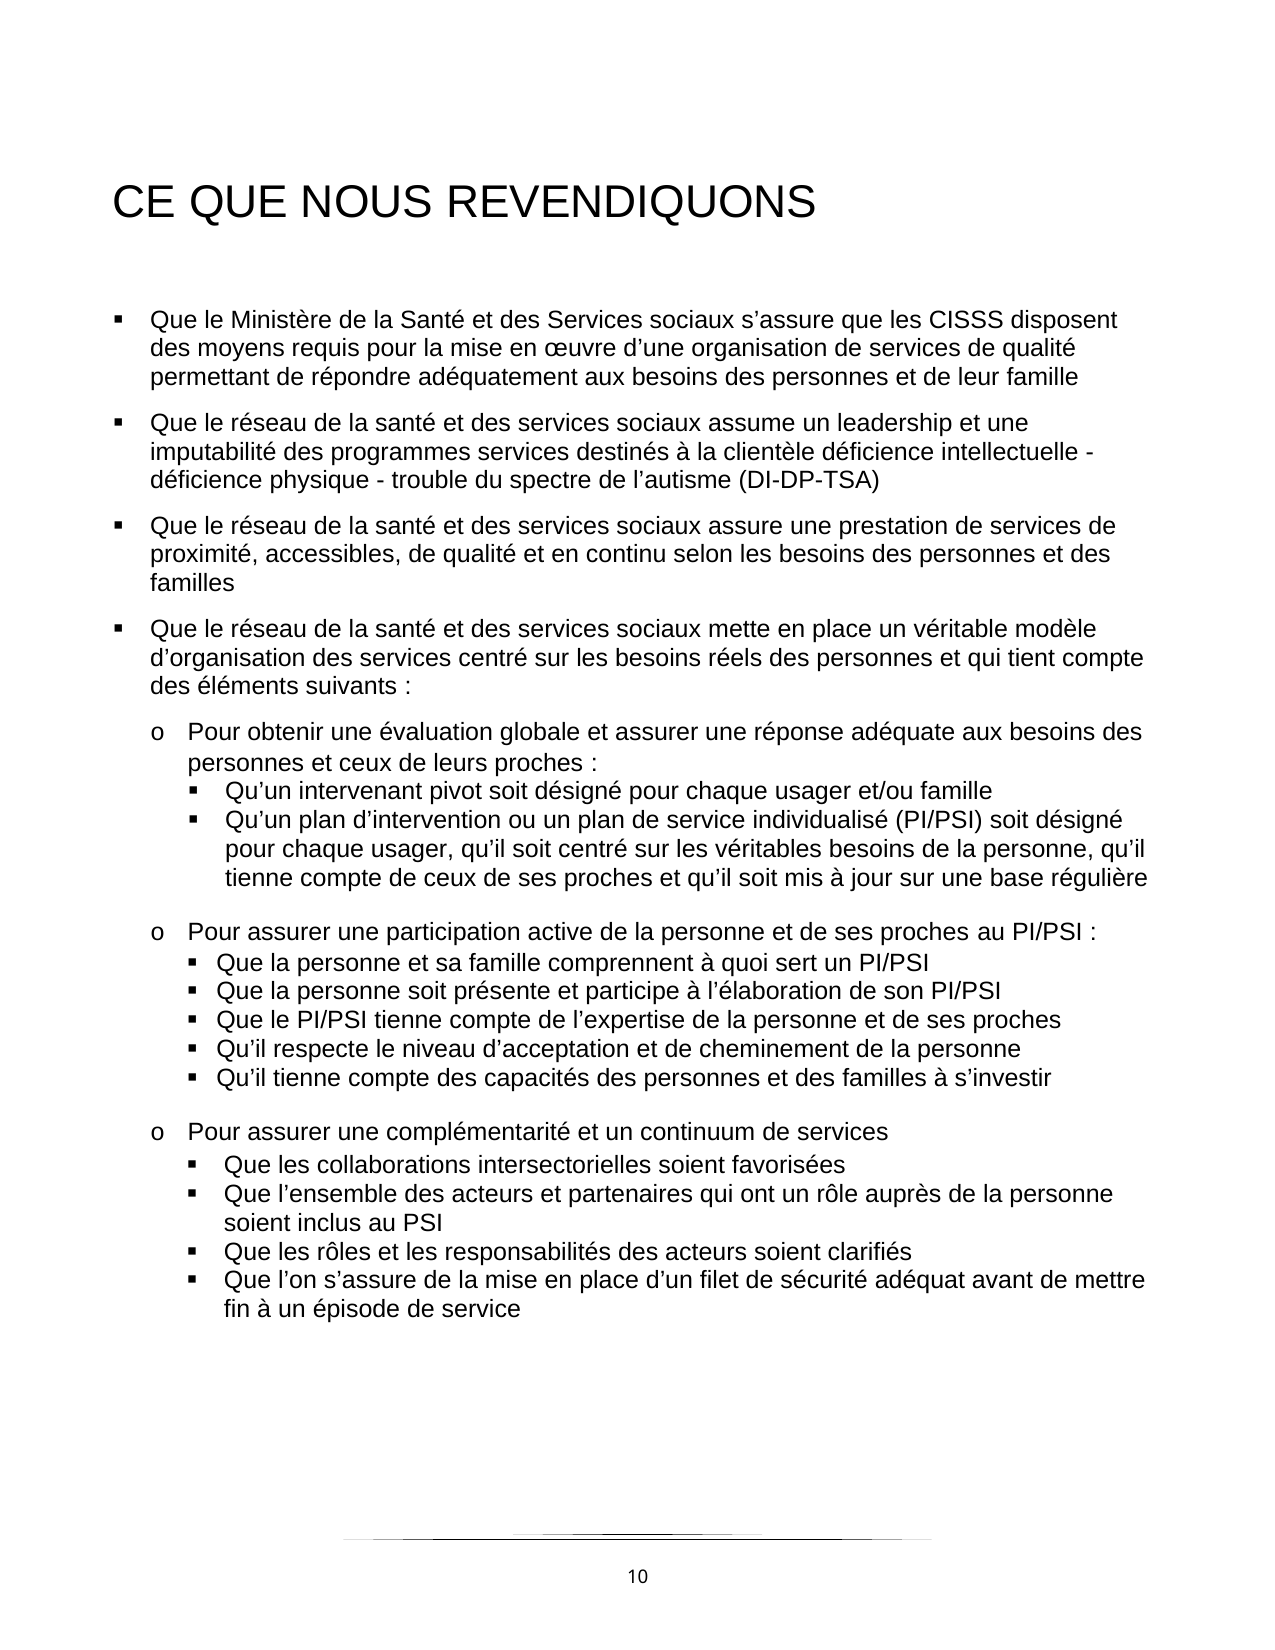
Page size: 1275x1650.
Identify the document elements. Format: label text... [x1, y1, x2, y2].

list Que les collaborations intersectorielles soient favorisées [186, 1150, 1162, 1179]
subtitle CE QUE NOUS REVENDIQUONS [112, 175, 1162, 228]
list Qu’il respecte le niveau d’acceptation et de cheminement de la personne [186, 1034, 1162, 1063]
list Que le réseau de la santé et des services sociaux assume un leadership et une imputabilité des programmes services destinés à la clientèle déficience intellectuelle - déficience physique - trouble du spectre de l’autisme (DI-DP-TSA) [112, 408, 1162, 494]
list Qu’un plan d’intervention ou un plan de service individualisé (PI/PSI) soit désigné pour chaque usager, qu’il soit centré sur les véritables besoins de la personne, qu’il tienne compte de ceux de ses proches et qu’il soit mis à jour sur une base régulière [187, 805, 1162, 892]
list Que l’on s’assure de la mise en place d’un filet de sécurité adéquat avant de mettre fin à un épisode de service [186, 1265, 1162, 1323]
list Que le réseau de la santé et des services sociaux assure une prestation de services de proximité, accessibles, de qualité et en continu selon les besoins des personnes et des familles [112, 511, 1162, 597]
list Pour assurer une participation active de la personne et de ses proches au PI/PSI : [150, 917, 1162, 947]
list Que la personne et sa famille comprennent à quoi sert un PI/PSI [186, 947, 1162, 976]
list Que le Ministère de la Santé et des Services sociaux s’assure que les CISSS disposent des moyens requis pour la mise en œuvre d’une organisation de services de qualité permettant de répondre adéquatement aux besoins des personnes et de leur famille [112, 304, 1162, 391]
list Que le PI/PSI tienne compte de l’expertise de la personne et de ses proches [186, 1005, 1162, 1034]
list Qu’un intervenant pivot soit désigné pour chaque usager et/ou famille [187, 776, 1162, 805]
list Que le réseau de la santé et des services sociaux mette en place un véritable modèle d’organisation des services centré sur les besoins réels des personnes et qui tient compte des éléments suivants : [112, 614, 1162, 700]
list Que la personne soit présente et participe à l’élaboration de son PI/PSI [186, 976, 1162, 1005]
list Pour obtenir une évaluation globale et assurer une réponse adéquate aux besoins des personnes et ceux de leurs proches : [150, 717, 1162, 776]
list Que l’ensemble des acteurs et partenaires qui ont un rôle auprès de la personne soient inclus au PSI [186, 1179, 1162, 1237]
list Qu’il tienne compte des capacités des personnes et des familles à s’investir [186, 1063, 1162, 1092]
list Que les rôles et les responsabilités des acteurs soient clarifiés [186, 1237, 1162, 1265]
list Pour assurer une complémentarité et un continuum de services [150, 1117, 1162, 1148]
